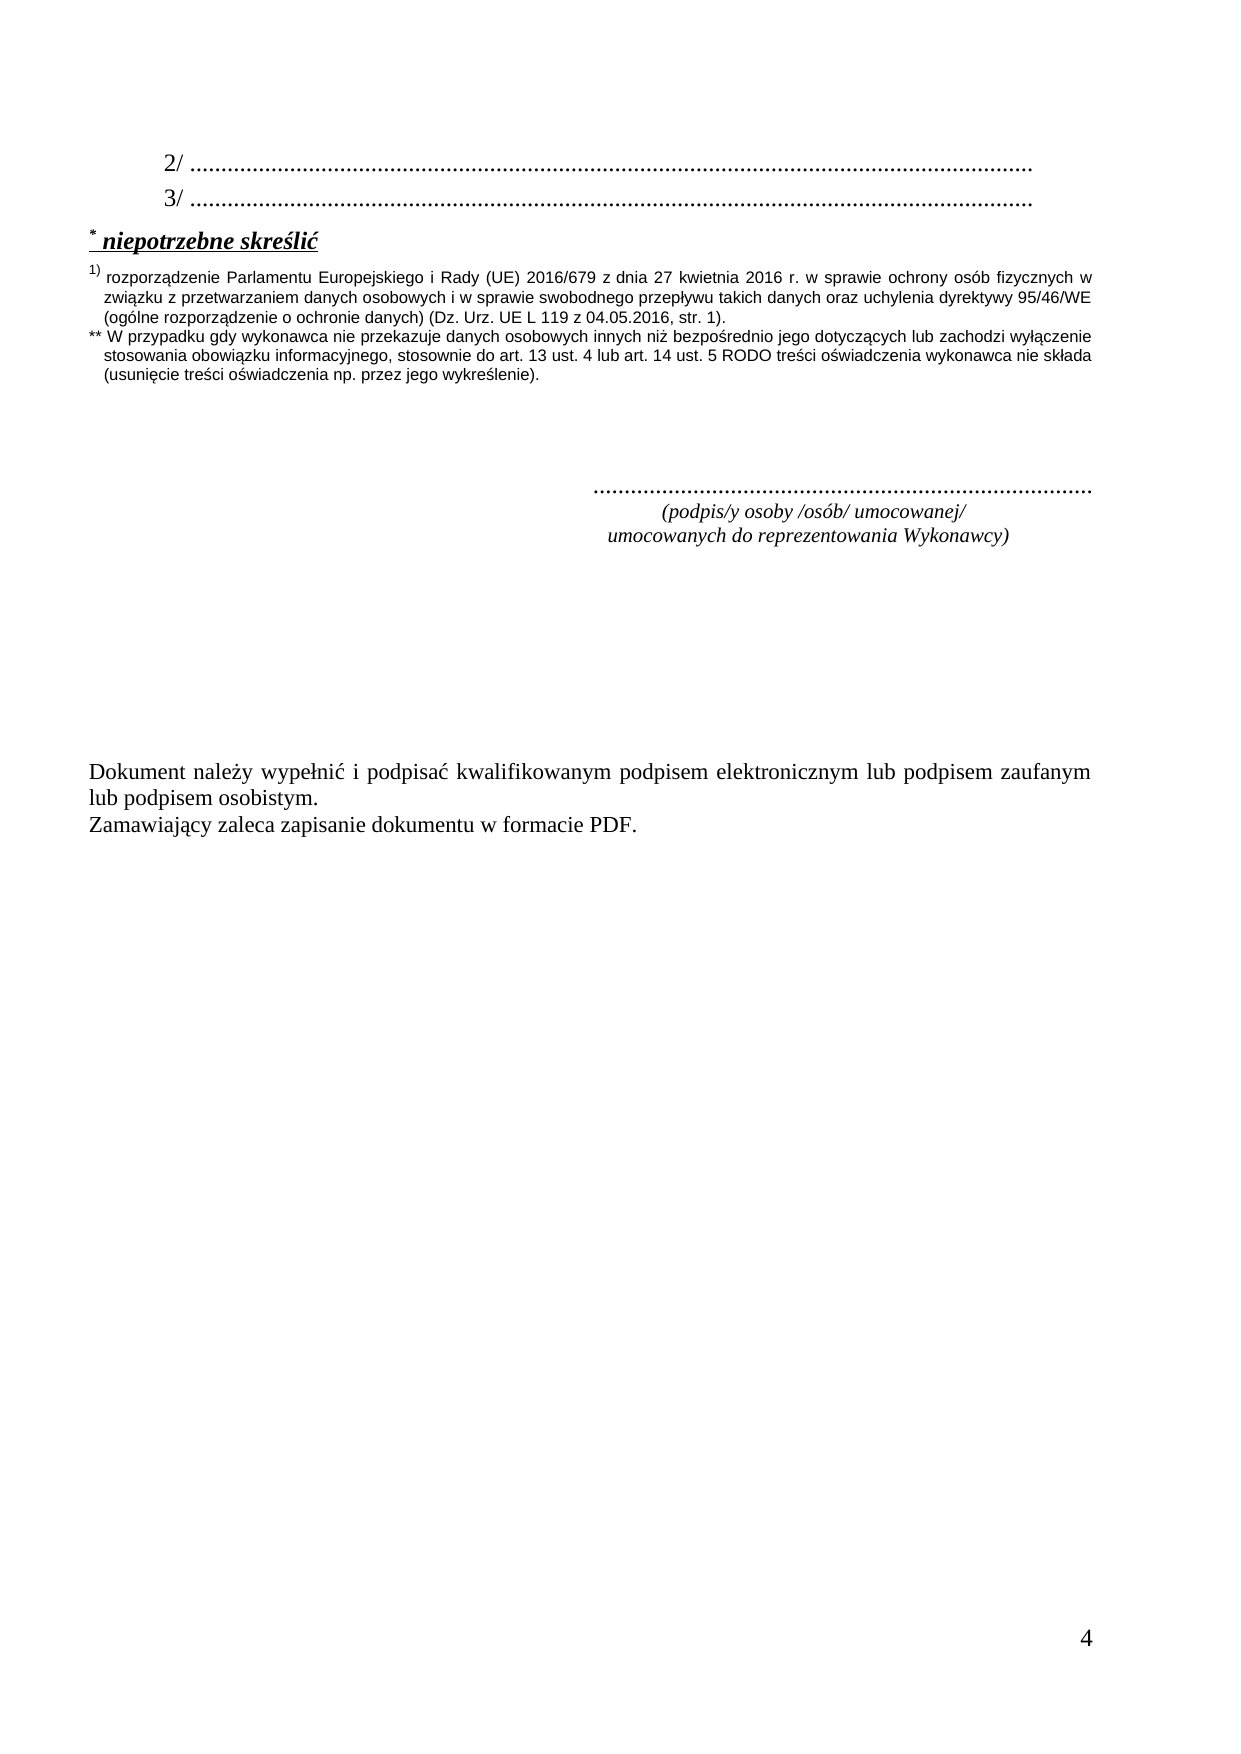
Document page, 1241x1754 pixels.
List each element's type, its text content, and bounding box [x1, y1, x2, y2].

text Zamawiający zaleca zapisanie dokumentu w formacie PDF. [89, 811, 1092, 837]
text ................................................................................ [89, 470, 1092, 499]
text * niepotrzebne skreślić [89, 226, 1092, 254]
text (podpis/y osoby /osób/ umocowanej/ [89, 499, 1092, 523]
text Dokument należy wypełnić i podpisać kwalifikowanym podpisem elektronicznym lub podpisem zaufanym lub podpisem osobistym. [89, 758, 1092, 811]
text 2/ ....................................................................................................................................... [164, 148, 1092, 176]
text 1) rozporządzenie Parlamentu Europejskiego i Rady (UE) 2016/679 z dnia 27 kwietnia 2016 r. w sprawie ochrony osób fizycznych w związku z przetwarzaniem danych osobowych i w sprawie swobodnego przepływu takich danych oraz uchylenia dyrektywy 95/46/WE (ogólne rozporządzenie o ochronie danych) (Dz. Urz. UE L 119 z 04.05.2016, str. 1). [89, 262, 1092, 327]
text umocowanych do reprezentowania Wykonawcy) [89, 523, 1092, 547]
text 3/ ....................................................................................................................................... [164, 183, 1092, 211]
text ** W przypadku gdy wykonawca nie przekazuje danych osobowych innych niż bezpośrednio jego dotyczących lub zachodzi wyłączenie stosowania obowiązku informacyjnego, stosownie do art. 13 ust. 4 lub art. 14 ust. 5 RODO treści oświadczenia wykonawca nie składa (usunięcie treści oświadczenia np. przez jego wykreślenie). [89, 327, 1092, 384]
